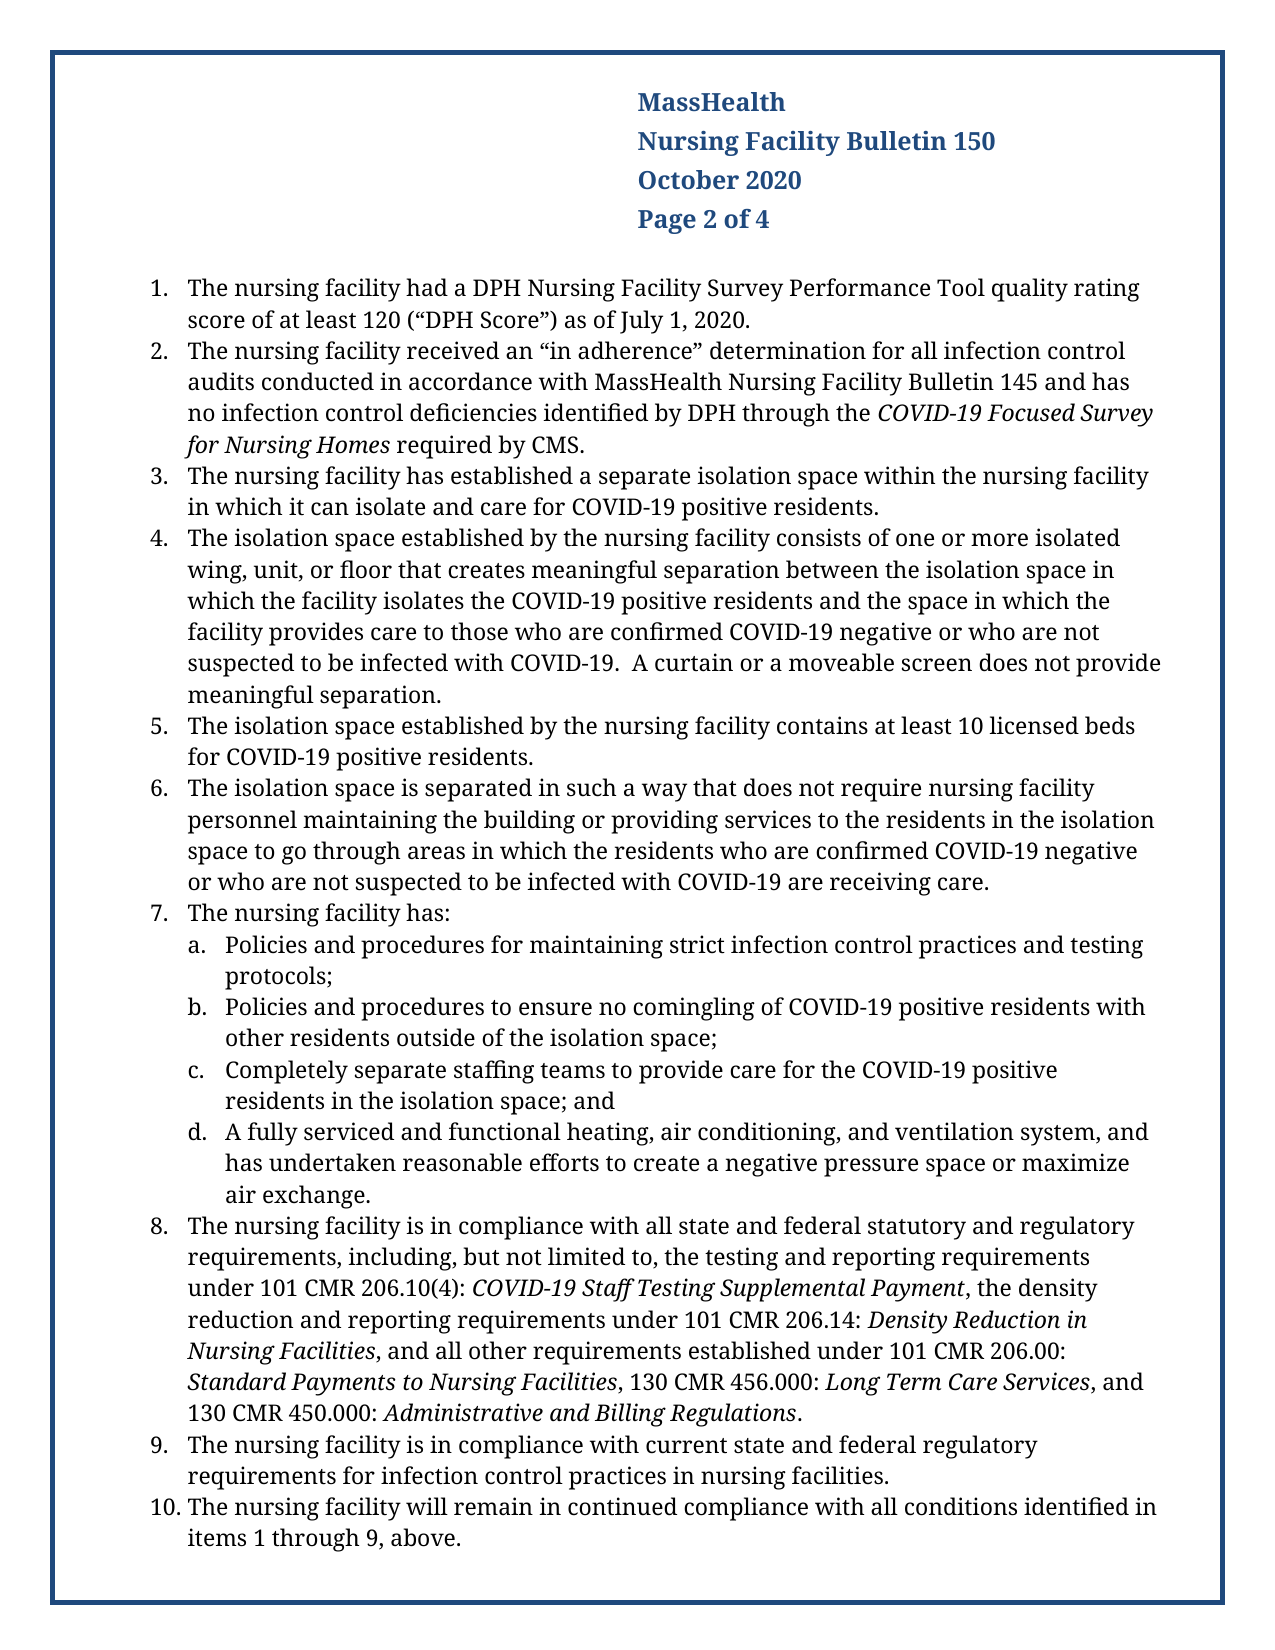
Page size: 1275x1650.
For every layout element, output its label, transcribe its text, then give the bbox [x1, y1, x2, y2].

list The nursing facility has established a separate isolation space within the nursing facility in which it can isolate and care for COVID-19 positive residents. [150, 460, 1162, 522]
list The nursing facility received an “in adherence” determination for all infection control audits conducted in accordance with MassHealth Nursing Facility Bulletin 145 and has no infection control deficiencies identified by DPH through the COVID-19 Focused Survey for Nursing Homes required by CMS. [150, 335, 1162, 460]
list The nursing facility has: [150, 897, 1162, 928]
list The isolation space established by the nursing facility consists of one or more isolated wing, unit, or floor that creates meaningful separation between the isolation space in which the facility isolates the COVID-19 positive residents and the space in which the facility provides care to those who are confirmed COVID-19 negative or who are not suspected to be infected with COVID-19. A curtain or a moveable screen does not provide meaningful separation. [150, 522, 1162, 710]
subtitle MassHealth [637, 84, 1162, 118]
list A fully serviced and functional heating, air conditioning, and ventilation system, and has undertaken reasonable efforts to create a negative pressure space or maximize air exchange. [187, 1116, 1162, 1210]
list The isolation space is separated in such a way that does not require nursing facility personnel maintaining the building or providing services to the residents in the isolation space to go through areas in which the residents who are confirmed COVID-19 negative or who are not suspected to be infected with COVID-19 are receiving care. [150, 772, 1162, 897]
list Completely separate staffing teams to provide care for the COVID-19 positive residents in the isolation space; and [187, 1053, 1162, 1116]
list The nursing facility had a DPH Nursing Facility Survey Performance Tool quality rating score of at least 120 (“DPH Score”) as of July 1, 2020. [150, 272, 1162, 335]
subtitle Nursing Facility Bulletin 150 [637, 123, 1162, 158]
subtitle Page 2 of 4 [637, 202, 1162, 236]
list Policies and procedures to ensure no comingling of COVID-19 positive residents with other residents outside of the isolation space; [187, 991, 1162, 1053]
subtitle October 2020 [637, 163, 1162, 197]
list The nursing facility will remain in continued compliance with all conditions identified in items 1 through 9, above. [150, 1491, 1162, 1553]
list The isolation space established by the nursing facility contains at least 10 licensed beds for COVID-19 positive residents. [150, 710, 1162, 772]
list The nursing facility is in compliance with current state and federal regulatory requirements for infection control practices in nursing facilities. [150, 1428, 1162, 1491]
list The nursing facility is in compliance with all state and federal statutory and regulatory requirements, including, but not limited to, the testing and reporting requirements under 101 CMR 206.10(4): COVID-19 Staff Testing Supplemental Payment, the density reduction and reporting requirements under 101 CMR 206.14: Density Reduction in Nursing Facilities, and all other requirements established under 101 CMR 206.00: Standard Payments to Nursing Facilities, 130 CMR 456.000: Long Term Care Services, and 130 CMR 450.000: Administrative and Billing Regulations. [150, 1210, 1162, 1428]
list Policies and procedures for maintaining strict infection control practices and testing protocols; [187, 928, 1162, 991]
